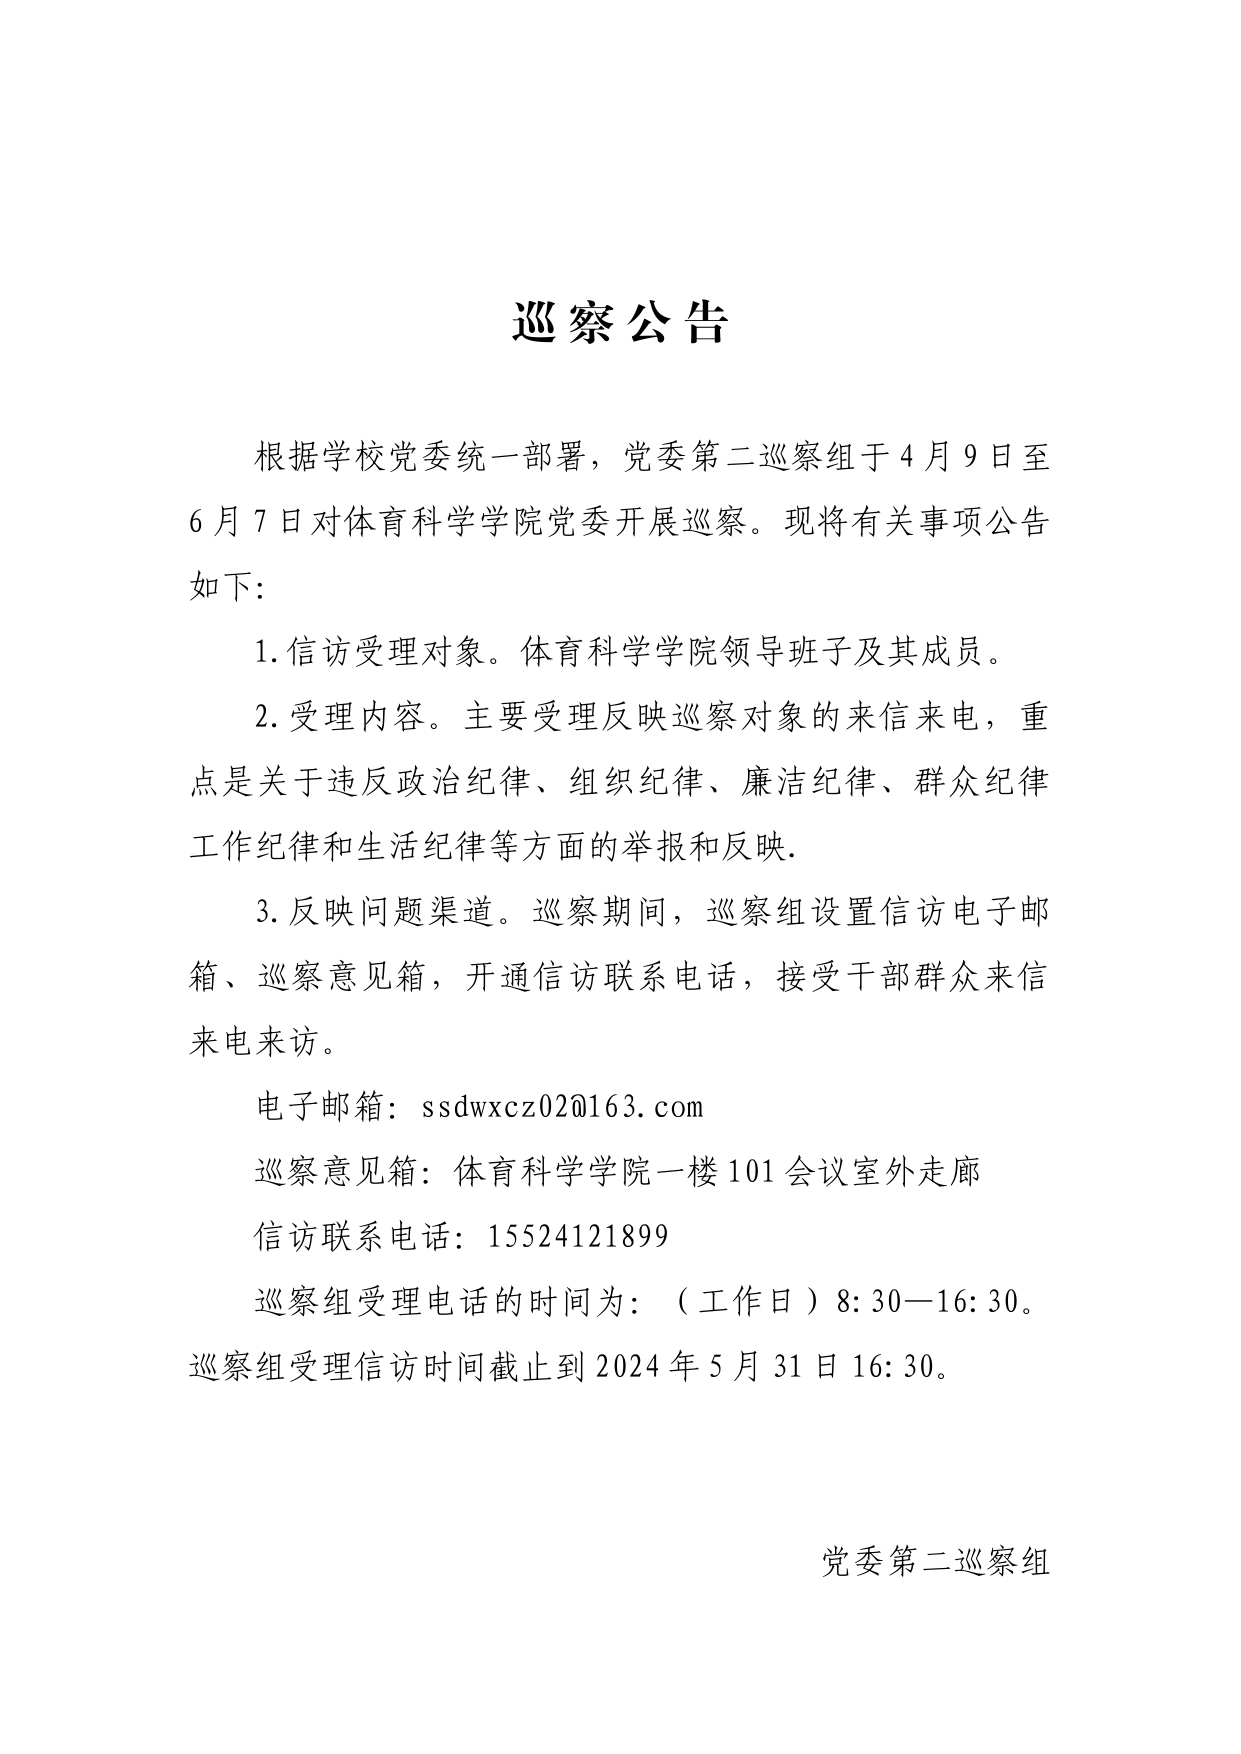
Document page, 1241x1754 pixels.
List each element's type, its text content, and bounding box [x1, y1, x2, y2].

text 信访联系电话：15524121899 [187, 1202, 1053, 1267]
text 1.信访受理对象。体育科学学院领导班子及其成员。 [187, 617, 1053, 682]
text 党委第二巡察组 [187, 1527, 1053, 1592]
text 根据学校党委统一部署，党委第二巡察组于4月9日至6月7日对体育科学学院党委开展巡察。现将有关事项公告如下： [187, 422, 1053, 617]
text 巡察组受理电话的时间为：（工作日）8:30—16:30。巡察组受理信访时间截止到2024年5月31日16:30。 [187, 1267, 1053, 1397]
text 3.反映问题渠道。巡察期间，巡察组设置信访电子邮箱、巡察意见箱，开通信访联系电话，接受干部群众来信来电来访。 [187, 877, 1053, 1072]
text 巡察意见箱：体育科学学院一楼101会议室外走廊 [187, 1137, 1053, 1202]
text 2.受理内容。主要受理反映巡察对象的来信来电，重点是关于违反政治纪律、组织纪律、廉洁纪律、群众纪律、工作纪律和生活纪律等方面的举报和反映. [187, 682, 1053, 877]
subtitle 巡 察 公 告 [187, 292, 1053, 357]
text 电子邮箱：ssdwxcz02@163.com [187, 1072, 1053, 1137]
